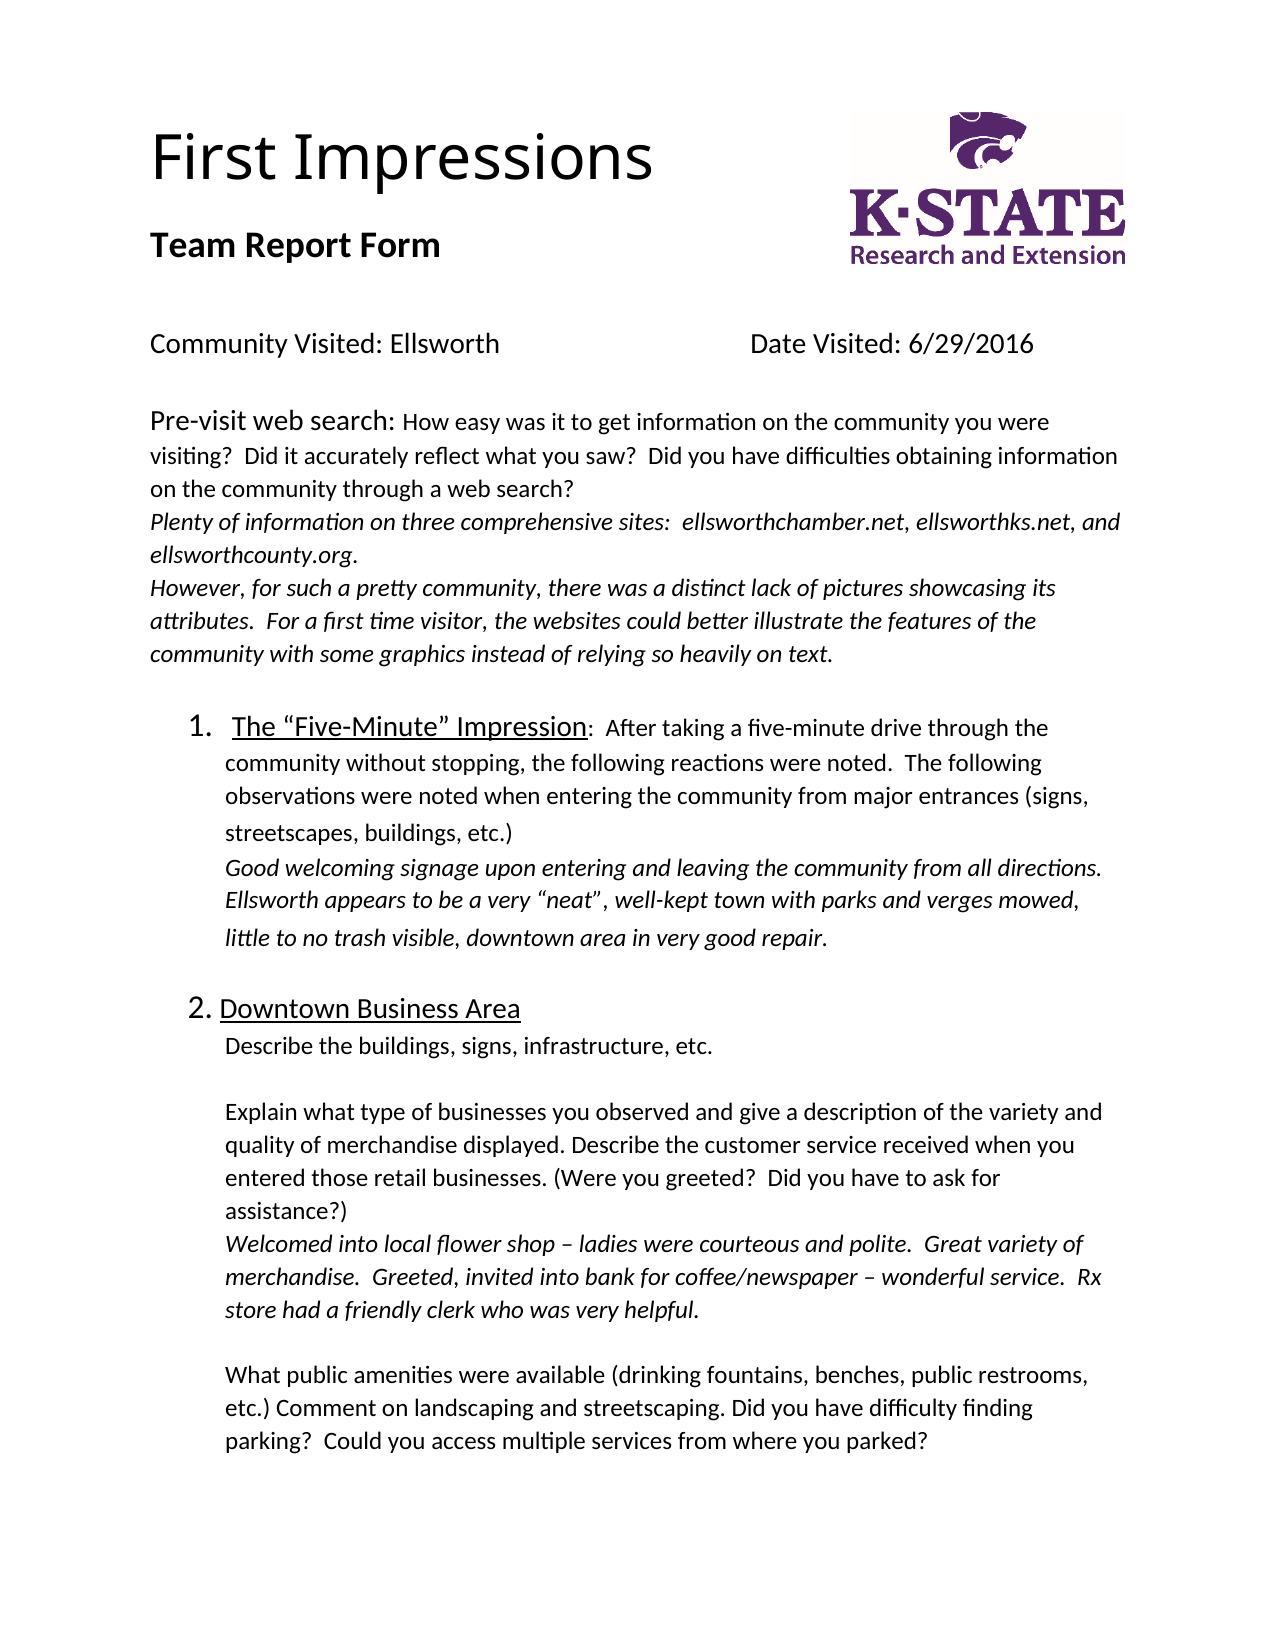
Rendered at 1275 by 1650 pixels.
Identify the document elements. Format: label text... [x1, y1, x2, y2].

list The “Five-Minute” Impression: After taking a five-minute drive through the community without stopping, the following reactions were noted. The following observations were noted when entering the community from major entrances (signs, streetscapes, buildings, etc.) [187, 704, 1125, 849]
list Explain what type of businesses you observed and give a description of the variety and quality of merchandise displayed. Describe the customer service received when you entered those retail businesses. (Were you greeted? Did you have to ask for assistance?) [225, 1096, 1125, 1226]
text First Impressions [150, 112, 850, 198]
list Good welcoming signage upon entering and leaving the community from all directions. Ellsworth appears to be a very “neat”, well-kept town with parks and verges mowed, little to no trash visible, downtown area in very good repair. [225, 852, 1125, 953]
text Team Report Form [150, 221, 1125, 267]
list What public amenities were available (drinking fountains, benches, public restrooms, etc.) Comment on landscaping and streetscaping. Did you have difficulty finding parking? Could you access multiple services from where you parked? [225, 1360, 1125, 1456]
text Plenty of information on three comprehensive sites: ellsworthchamber.net, ellsworthks.net, and ellsworthcounty.org. [150, 506, 1125, 570]
text Pre-visit web search: How easy was it to get information on the community you were visiting? Did it accurately reflect what you saw? Did you have difficulties obtaining information on the community through a web search? [150, 402, 1125, 504]
text Community Visited: Ellsworth Date Visited: 6/29/2016 [150, 326, 1125, 361]
list Welcomed into local flower shop – ladies were courteous and polite. Great variety of merchandise. Greeted, invited into bank for coffee/newspaper – wonderful service. Rx store had a friendly clerk who was very helpful. [225, 1228, 1125, 1324]
text However, for such a pretty community, there was a distinct lack of pictures showcasing its attributes. For a first time visitor, the websites could better illustrate the features of the community with some graphics instead of relying so heavily on text. [150, 572, 1125, 668]
text 2. Downtown Business Area [187, 987, 1125, 1027]
picture [850, 112, 1125, 264]
list Describe the buildings, signs, infrastructure, etc. [225, 1031, 1125, 1061]
